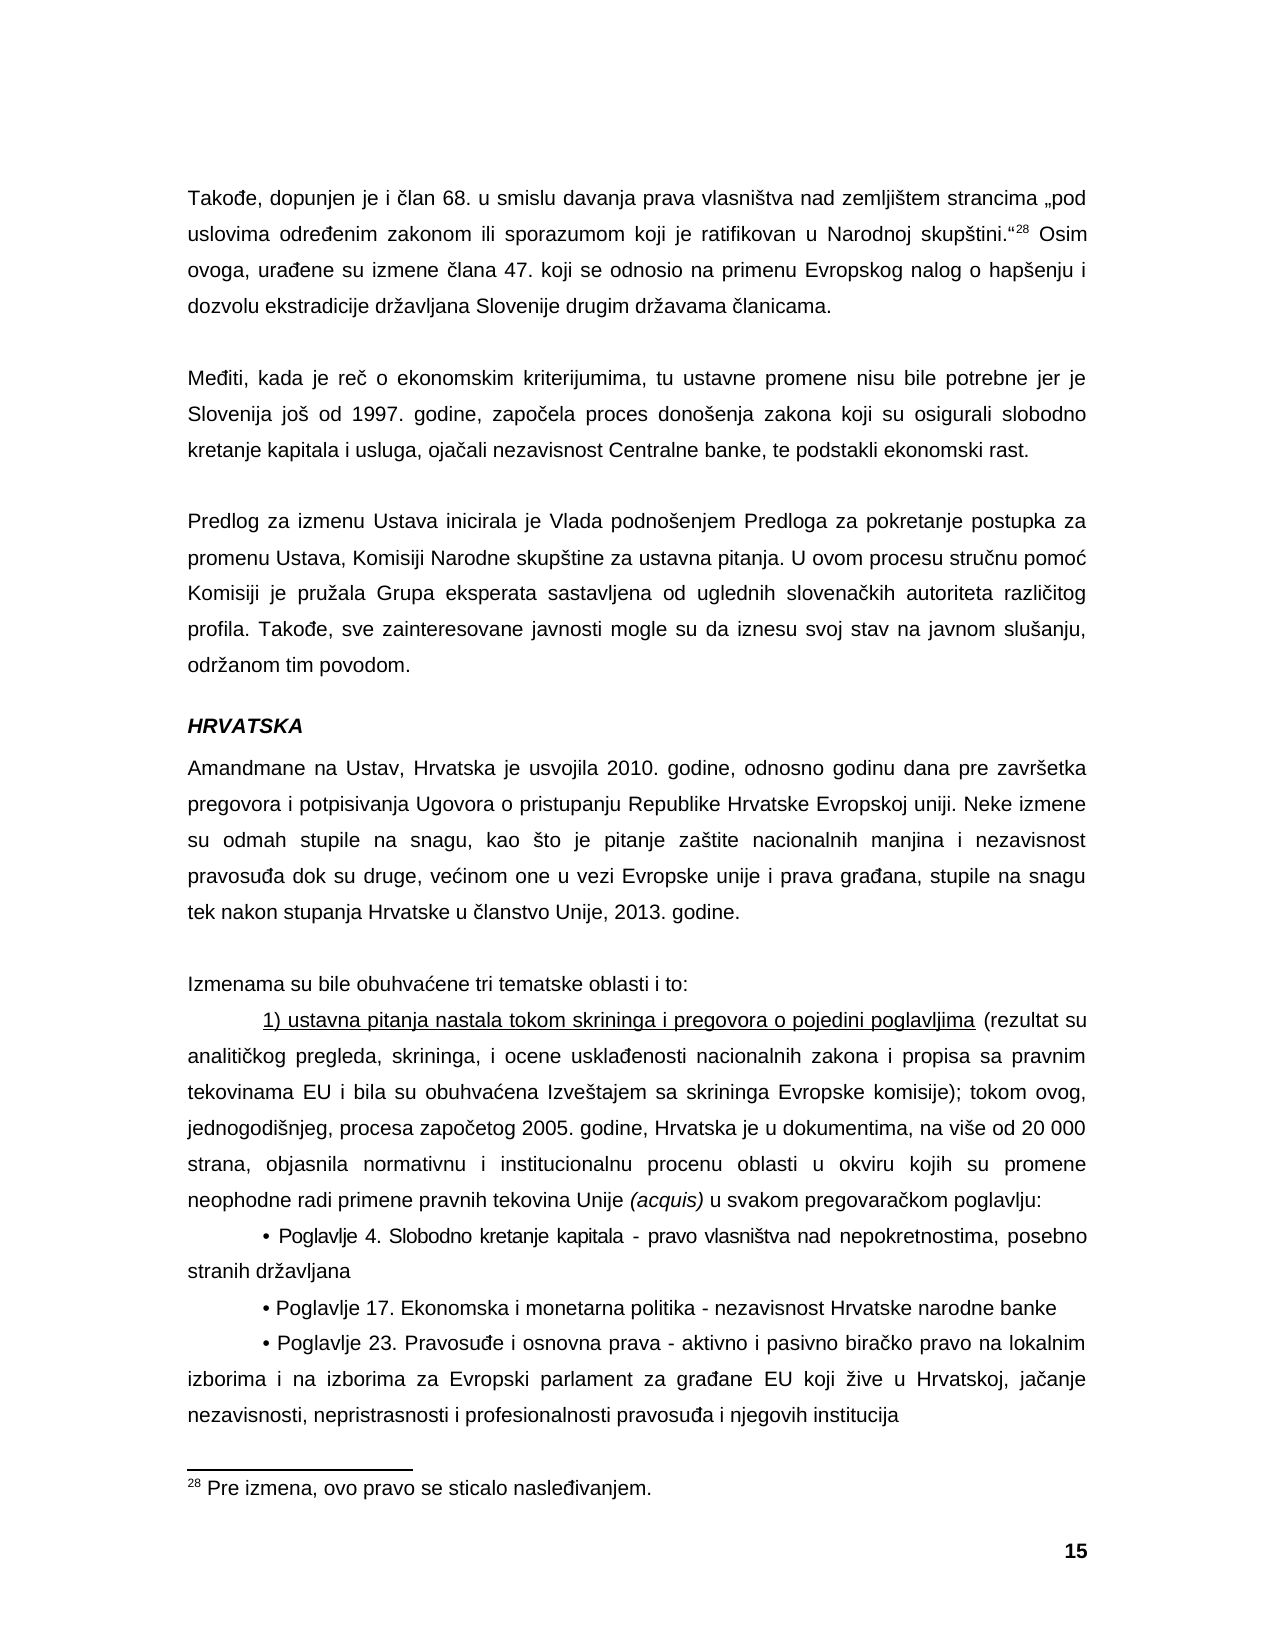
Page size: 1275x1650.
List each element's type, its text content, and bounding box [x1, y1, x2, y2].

text • Poglavlje 23. Pravosuđe i osnovna prava - aktivno i pasivno biračko pravo na lokalnim izborima i na izborima za Evropski parlament za građane EU koji žive u Hrvatskoj, jačanje nezavisnosti, nepristrasnosti i profesionalnosti pravosuđa i njegovih institucija [187, 1331, 1087, 1427]
text 1) ustavna pitanja nastala tokom skrininga i pregovora o pojedini poglavljima (rezultat su analitičkog pregleda, skrininga, i ocene usklađenosti nacionalnih zakona i propisa sa pravnim tekovinama EU i bila su obuhvaćena Izveštajem sa skrininga Evropske komisije); tokom ovog, jednogodišnjeg, procesa započetog 2005. godine, Hrvatska je u dokumentima, na više od 20 000 strana, objasnila normativnu i institucionalnu procenu oblasti u okviru kojih su promene neophodne radi primene pravnih tekovina Unije (acquis) u svakom pregovaračkom poglavlju: [187, 1008, 1087, 1211]
text • Poglavlje 17. Ekonomska i monetarna politika - nezavisnost Hrvatske narodne banke [187, 1295, 1087, 1319]
text • Poglavlje 4. Slobodno kretanje kapitala - pravo vlasništva nad nepokretnostima, posebno stranih državljana [187, 1223, 1087, 1283]
text Predlog za izmenu Ustava inicirala je Vlada podnošenjem Predloga za pokretanje postupka za promenu Ustava, Komisiji Narodne skupštine za ustavna pitanja. U ovom procesu stručnu pomoć Komisiji je pružala Grupa eksperata sastavljena od uglednih slovenačkih autoriteta različitog profila. Takođe, sve zainteresovane javnosti mogle su da iznesu svoj stav na javnom slušanju, održanom tim povodom. [187, 509, 1087, 677]
subtitle HRVATSKA [187, 714, 1087, 738]
text Izmenama su bile obuhvaćene tri tematske oblasti i to: [187, 972, 1087, 996]
text Amandmane na Ustav, Hrvatska je usvojila 2010. godine, odnosno godinu dana pre završetka pregovora i potpisivanja Ugovora o pristupanju Republike Hrvatske Evropskoj uniji. Neke izmene su odmah stupile na snagu, kao što je pitanje zaštite nacionalnih manjina i nezavisnost pravosuđa dok su druge, većinom one u vezi Evropske unije i prava građana, stupile na snagu tek nakon stupanja Hrvatske u članstvo Unije, 2013. godine. [187, 756, 1087, 924]
text Takođe, dopunjen je i član 68. u smislu davanja prava vlasništva nad zemljištem strancima „pod uslovima određenim zakonom ili sporazumom koji je ratifikovan u Narodnoj skupštini.“ Osim ovoga, urađene su izmene člana 47. koji se odnosio na primenu Evropskog nalog o hapšenju i dozvolu ekstradicije državljana Slovenije drugim državama članicama. [187, 186, 1087, 318]
text Međiti, kada je reč o ekonomskim kriterijumima, tu ustavne promene nisu bile potrebne jer je Slovenija još od 1997. godine, započela proces donošenja zakona koji su osigurali slobodno kretanje kapitala i usluga, ojačali nezavisnost Centralne banke, te podstakli ekonomski rast. [187, 366, 1087, 461]
